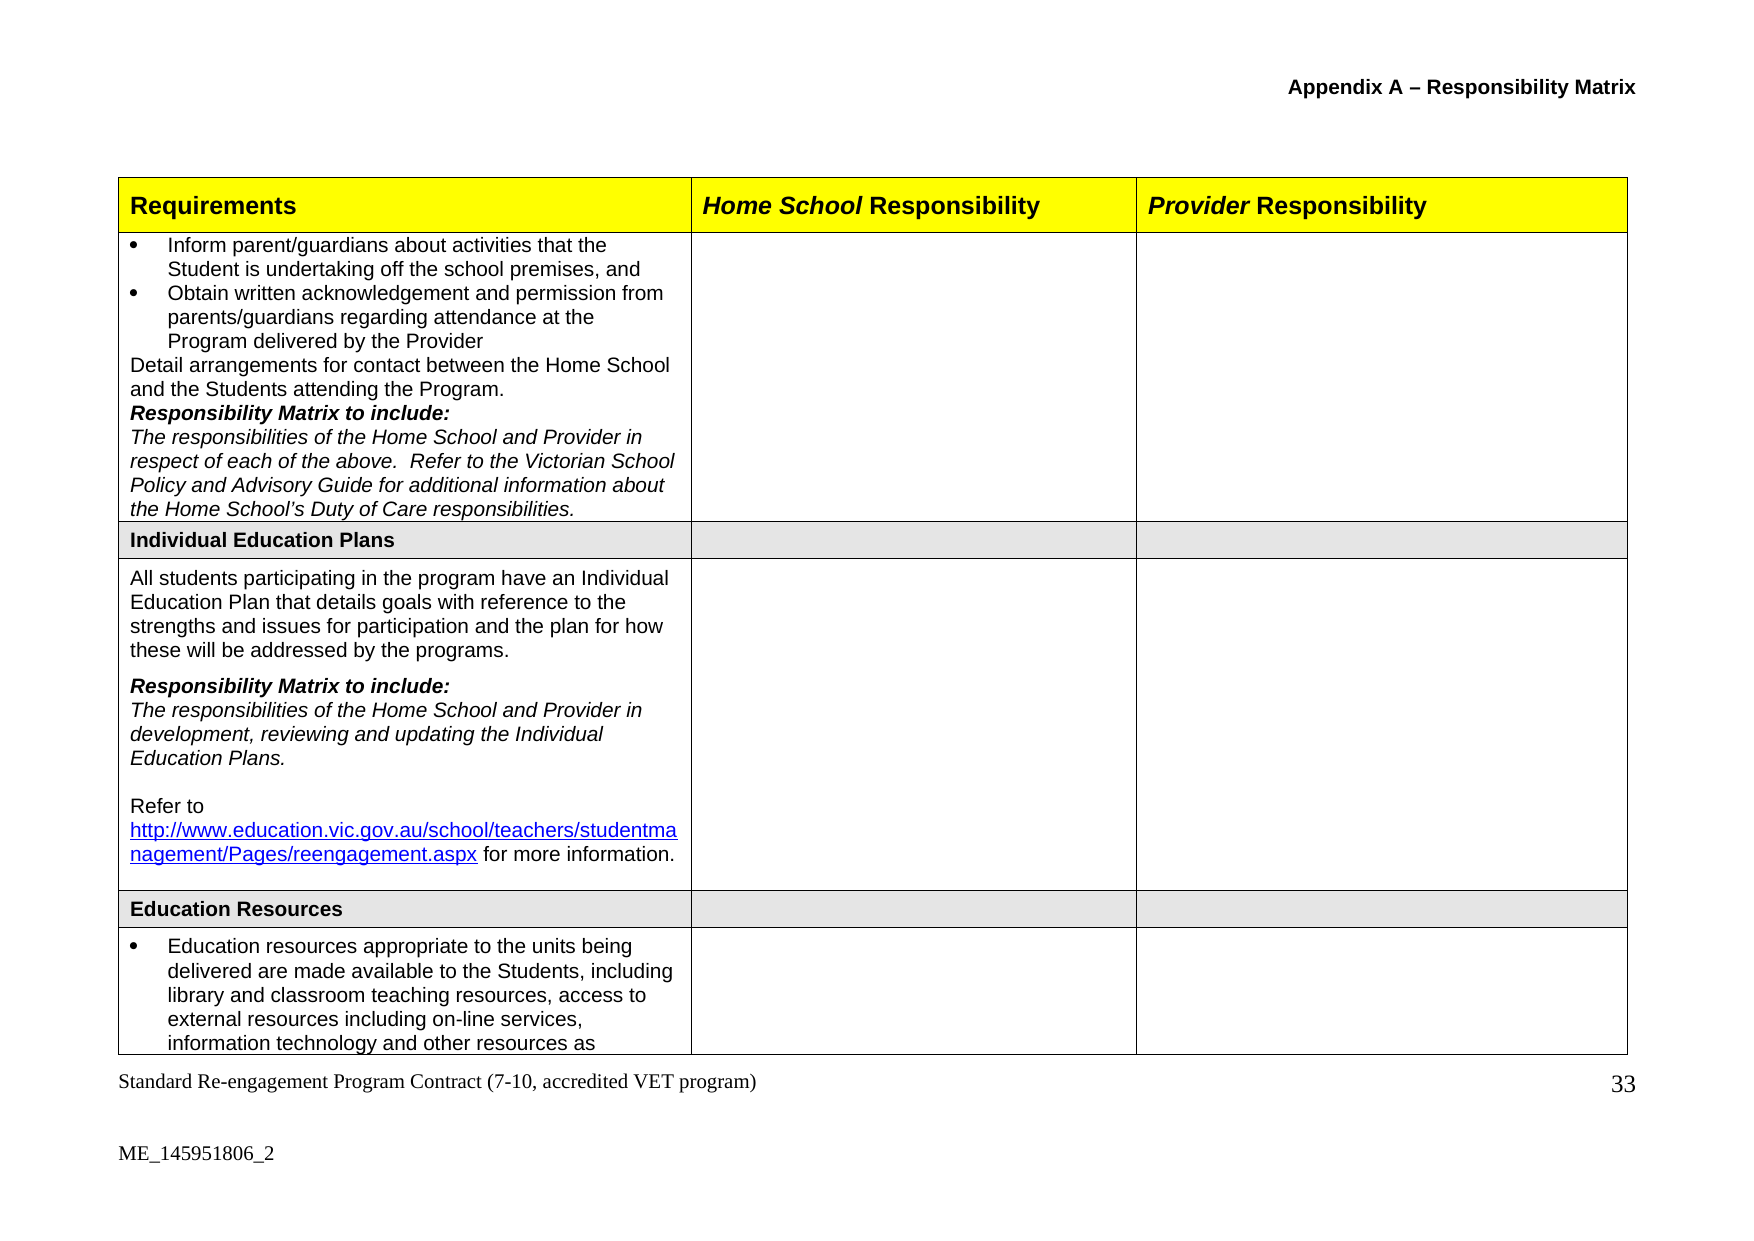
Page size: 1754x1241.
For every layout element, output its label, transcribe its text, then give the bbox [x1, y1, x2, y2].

table_cell Education Resources [119, 891, 691, 927]
table_header Requirements [119, 178, 691, 232]
table_cell [692, 891, 1136, 927]
table_header Home School Responsibility [692, 178, 1136, 232]
table_cell Individual Education Plans [119, 522, 691, 558]
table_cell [119, 928, 691, 1054]
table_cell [119, 233, 691, 521]
table_cell [1137, 928, 1627, 1054]
table_cell [1137, 233, 1627, 521]
table_cell [1137, 522, 1627, 558]
table_cell [1137, 559, 1627, 889]
table_cell All students participating in the program have an Individual Education Plan that details goals with reference to the strengths and issues for participation and the plan for how these will be addressed by the programs. Responsibility Matrix to include: The responsibilities of the Home School and Provider in development, reviewing and updating the Individual Education Plans. Refer to http://www.education.vic.gov.au/school/teachers/studentmanagement/Pages/reengagement.aspx for more information. [119, 559, 691, 889]
table_cell [692, 233, 1136, 521]
table_cell [692, 559, 1136, 889]
table_cell [692, 928, 1136, 1054]
table_cell [1137, 891, 1627, 927]
table_header Provider Responsibility [1137, 178, 1627, 232]
table_cell [692, 522, 1136, 558]
